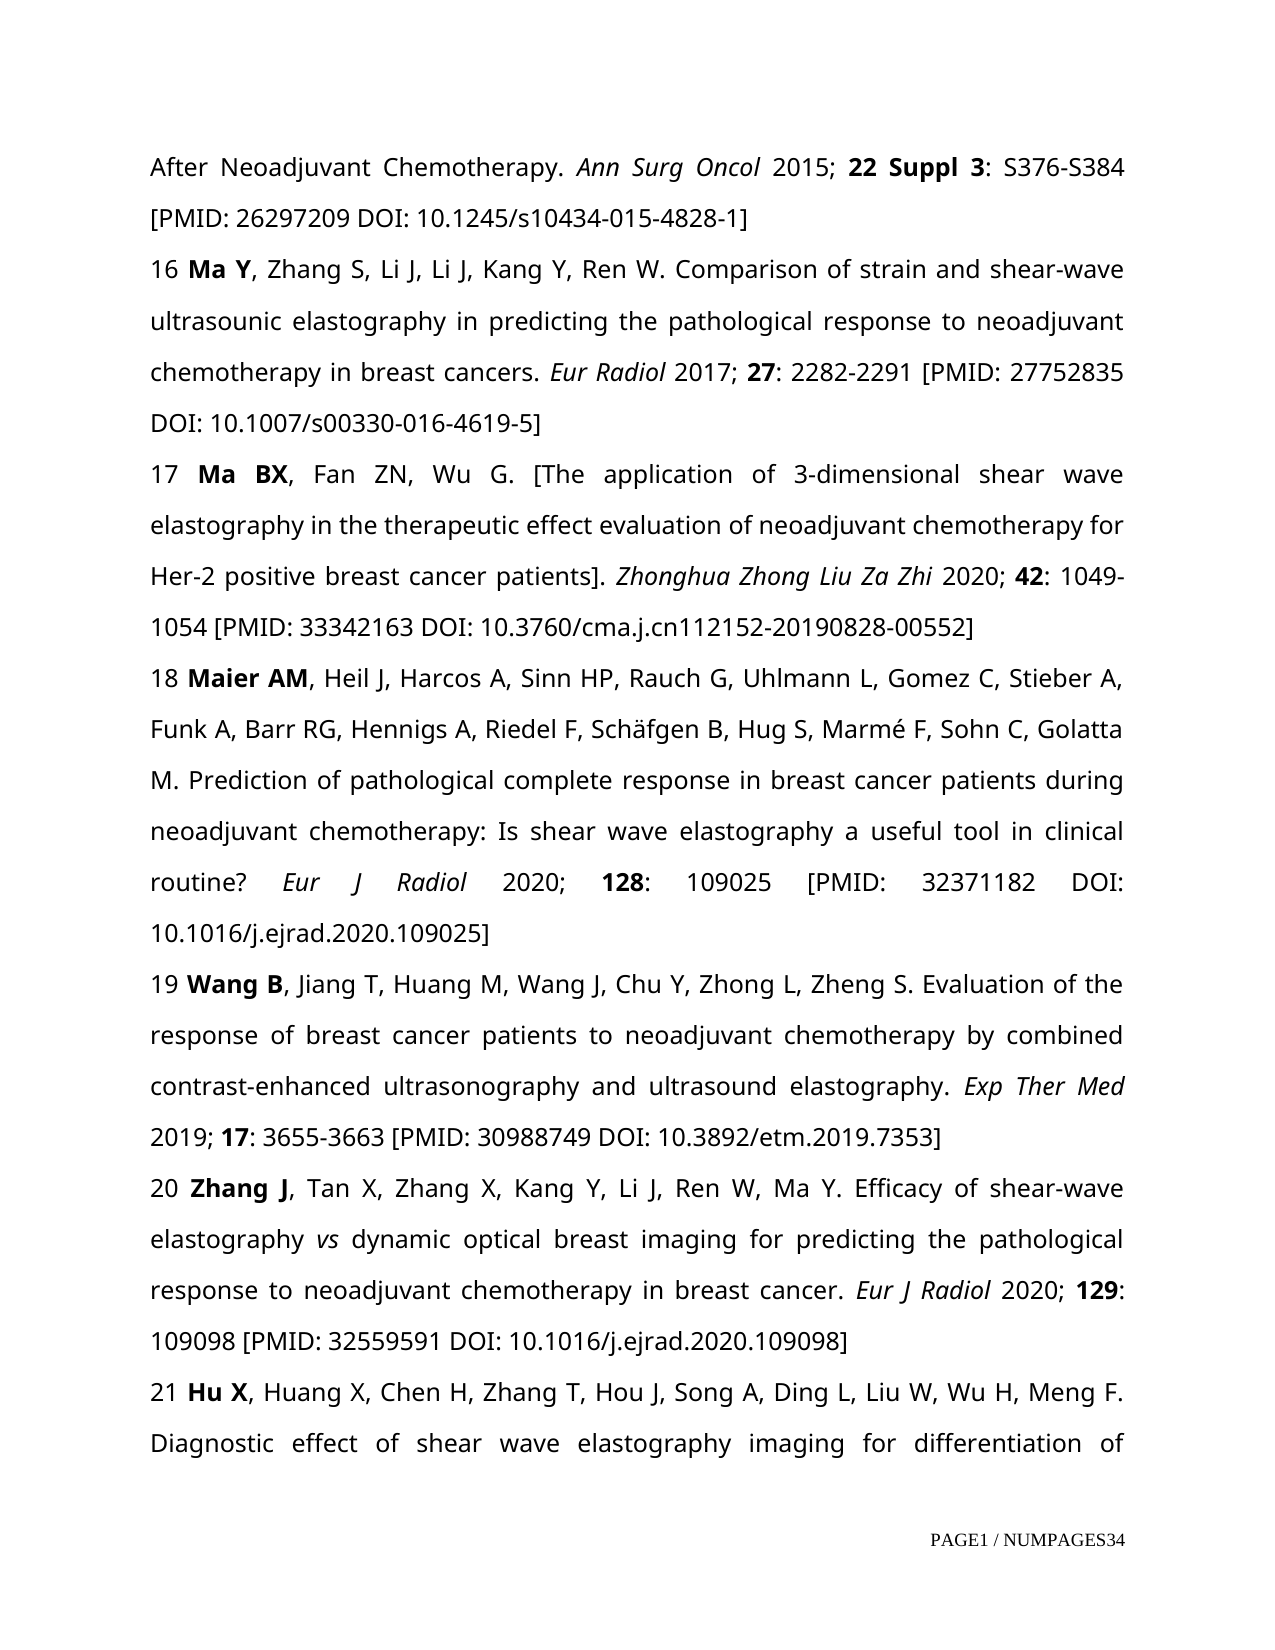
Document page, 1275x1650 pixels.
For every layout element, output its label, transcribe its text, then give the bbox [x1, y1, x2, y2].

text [150, 1375, 1125, 1460]
text 18 Maier AM, Heil J, Harcos A, Sinn HP, Rauch G, Uhlmann L, Gomez C, Stieber A, Funk A, Barr RG, Hennigs A, Riedel F, Schäfgen B, Hug S, Marmé F, Sohn C, Golatta M. Prediction of pathological complete response in breast cancer patients during neoadjuvant chemotherapy: Is shear wave elastography a useful tool in clinical routine? Eur J Radiol 2020; 128: 109025 [PMID: 32371182 DOI: 10.1016/j.ejrad.2020.109025] [150, 660, 1125, 950]
text 20 Zhang J, Tan X, Zhang X, Kang Y, Li J, Ren W, Ma Y. Efficacy of shear-wave elastography vs dynamic optical breast imaging for predicting the pathological response to neoadjuvant chemotherapy in breast cancer. Eur J Radiol 2020; 129: 109098 [PMID: 32559591 DOI: 10.1016/j.ejrad.2020.109098] [150, 1171, 1125, 1358]
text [150, 150, 1125, 235]
text 19 Wang B, Jiang T, Huang M, Wang J, Chu Y, Zhong L, Zheng S. Evaluation of the response of breast cancer patients to neoadjuvant chemotherapy by combined contrast-enhanced ultrasonography and ultrasound elastography. Exp Ther Med 2019; 17: 3655-3663 [PMID: 30988749 DOI: 10.3892/etm.2019.7353] [150, 967, 1125, 1154]
text 17 Ma BX, Fan ZN, Wu G. [The application of 3-dimensional shear wave elastography in the therapeutic effect evaluation of neoadjuvant chemotherapy for Her-2 positive breast cancer patients]. Zhonghua Zhong Liu Za Zhi 2020; 42: 1049-1054 [PMID: 33342163 DOI: 10.3760/cma.j.cn112152-20190828-00552] [150, 456, 1125, 643]
text 16 Ma Y, Zhang S, Li J, Li J, Kang Y, Ren W. Comparison of strain and shear-wave ultrasounic elastography in predicting the pathological response to neoadjuvant chemotherapy in breast cancers. Eur Radiol 2017; 27: 2282-2291 [PMID: 27752835 DOI: 10.1007/s00330-016-4619-5] [150, 252, 1125, 439]
